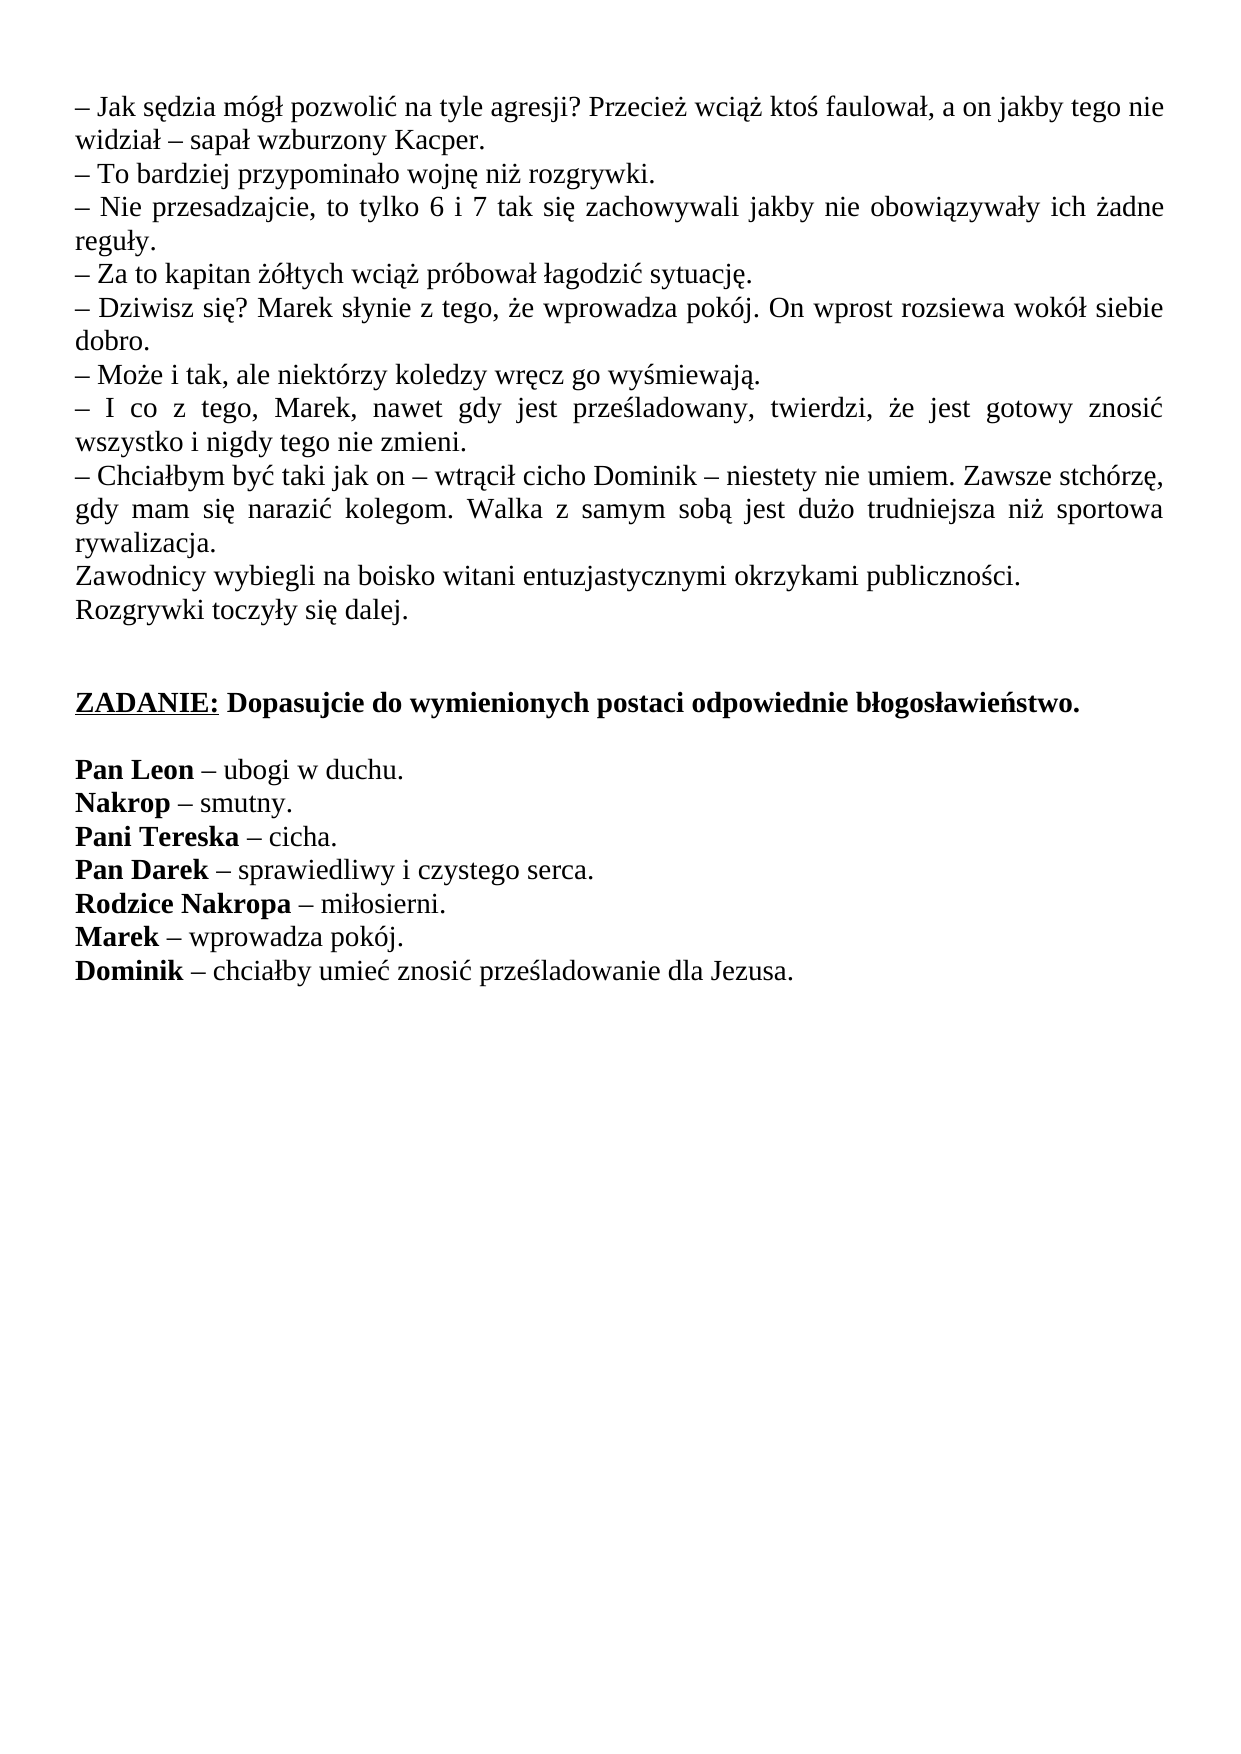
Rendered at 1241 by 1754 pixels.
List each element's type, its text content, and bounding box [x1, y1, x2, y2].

text Pani Tereska – cicha. [75, 819, 1165, 852]
text Zawodnicy wybiegli na boisko witani entuzjastycznymi okrzykami publiczności. [75, 558, 1165, 592]
text Rodzice Nakropa – miłosierni. [75, 886, 1165, 919]
text – Dziwisz się? Marek słynie z tego, że wprowadza pokój. On wprost rozsiewa wokół siebie dobro. [75, 290, 1165, 357]
text Nakrop – smutny. [75, 785, 1165, 819]
text Pan Leon – ubogi w duchu. [75, 752, 1165, 785]
text Marek – wprowadza pokój. [75, 919, 1165, 953]
text – Jak sędzia mógł pozwolić na tyle agresji? Przecież wciąż ktoś faulował, a on jakby tego nie widział – sapał wzburzony Kacper. [75, 89, 1165, 156]
text – Chciałbym być taki jak on – wtrącił cicho Dominik – niestety nie umiem. Zawsze stchórzę, gdy mam się narazić kolegom. Walka z samym sobą jest dużo trudniejsza niż sportowa rywalizacja. [75, 458, 1165, 558]
text Pan Darek – sprawiedliwy i czystego serca. [75, 852, 1165, 886]
text – Za to kapitan żółtych wciąż próbował łagodzić sytuację. [75, 256, 1165, 290]
text – Nie przesadzajcie, to tylko 6 i 7 tak się zachowywali jakby nie obowiązywały ich żadne reguły. [75, 189, 1165, 256]
text Dominik – chciałby umieć znosić prześladowanie dla Jezusa. [75, 953, 1165, 987]
text – To bardziej przypominało wojnę niż rozgrywki. [75, 156, 1165, 189]
text Rozgrywki toczyły się dalej. [75, 592, 1165, 625]
text – Może i tak, ale niektórzy koledzy wręcz go wyśmiewają. [75, 357, 1165, 391]
text – I co z tego, Marek, nawet gdy jest prześladowany, twierdzi, że jest gotowy znosić wszystko i nigdy tego nie zmieni. [75, 391, 1165, 458]
text ZADANIE: Dopasujcie do wymienionych postaci odpowiednie błogosławieństwo. [75, 685, 1165, 718]
